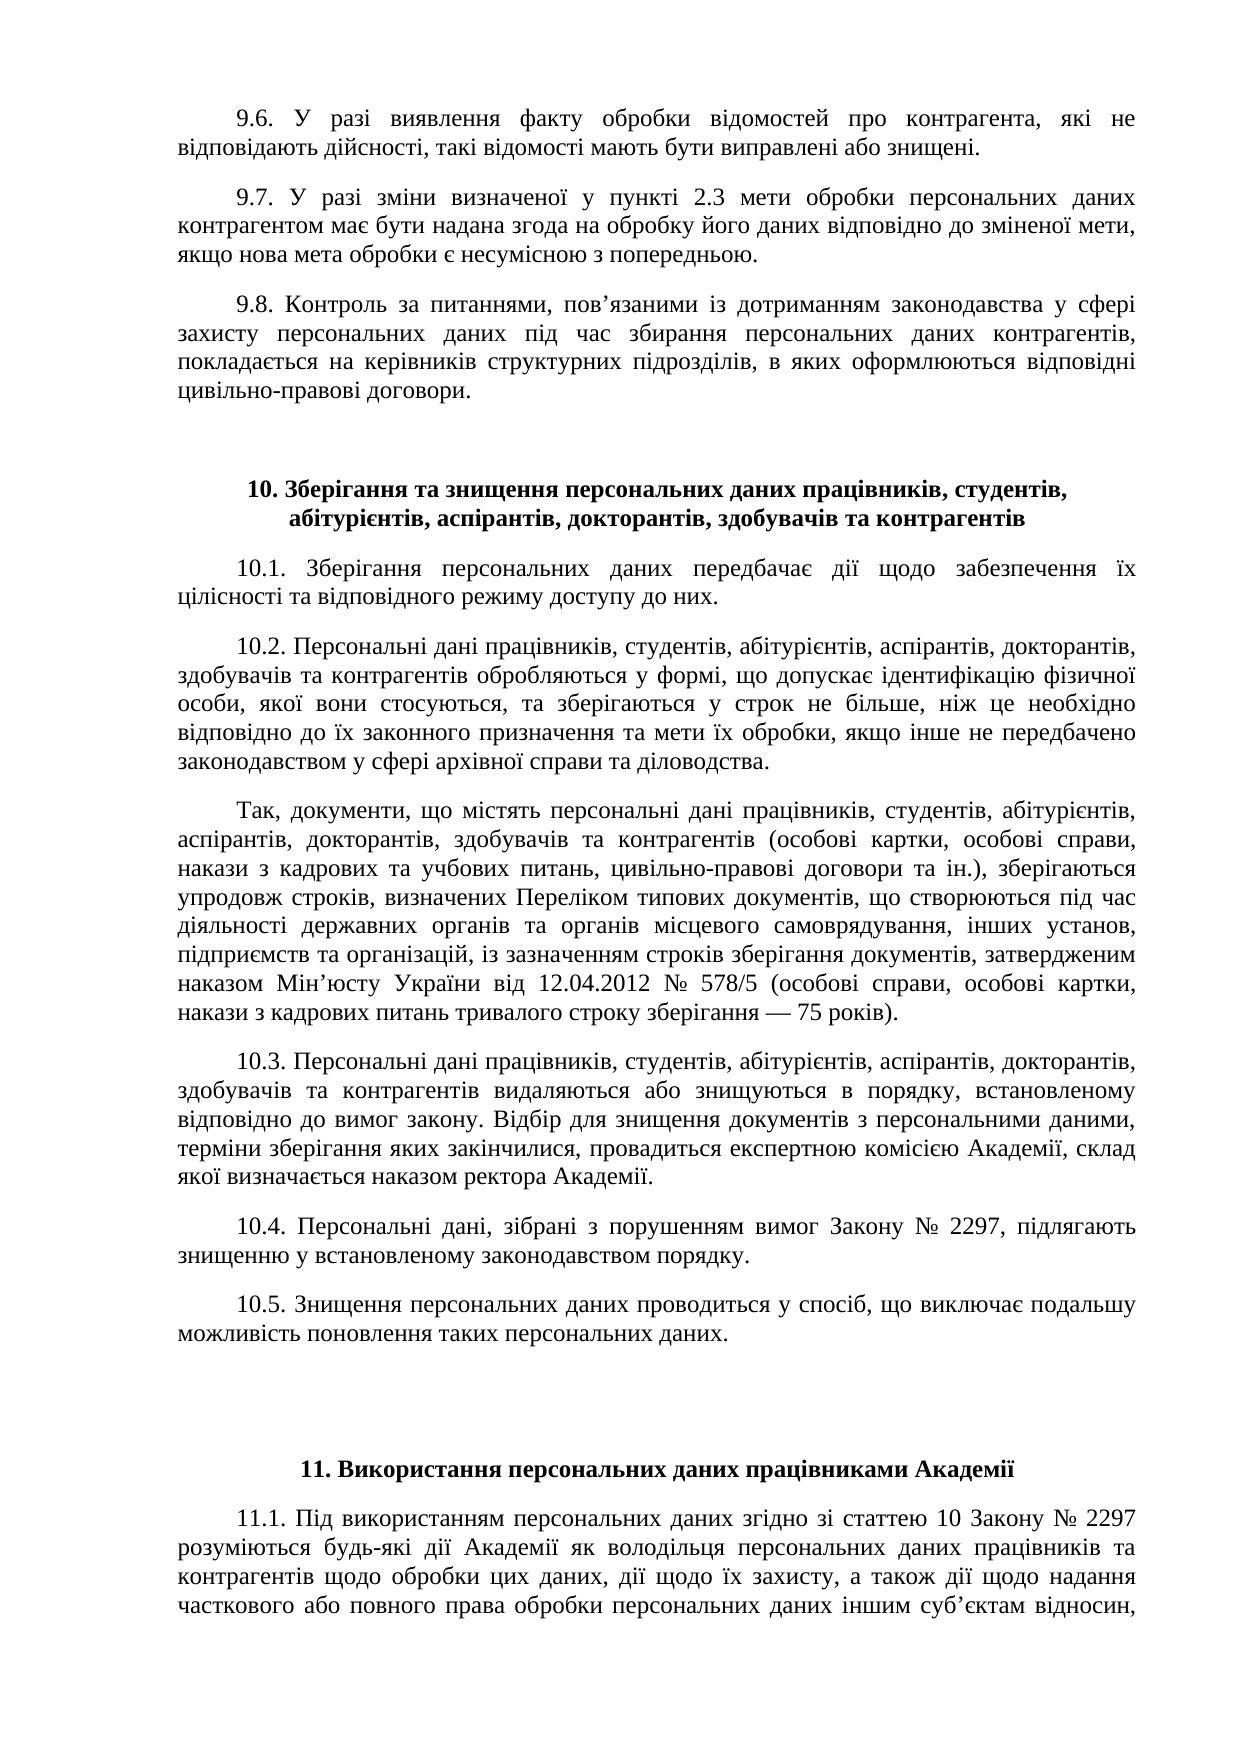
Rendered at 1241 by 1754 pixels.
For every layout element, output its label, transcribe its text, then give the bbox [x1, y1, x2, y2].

text 9.7. У разі зміни визначеної у пункті 2.3 мети обробки персональних даних контрагентом має бути надана згода на обробку його даних відповідно до зміненої мети, якщо нова мета обробки є несумісною з попередньою. [177, 182, 1137, 268]
text 10.4. Персональні дані, зібрані з порушенням вимог Закону № 2297, підлягають знищенню у встановленому законодавством порядку. [177, 1211, 1137, 1268]
text 10. Зберігання та знищення персональних даних працівників, студентів, абітурієнтів, аспірантів, докторантів, здобувачів та контрагентів [177, 474, 1137, 532]
text Так, документи, що містять персональні дані працівників, студентів, абітурієнтів, аспірантів, докторантів, здобувачів та контрагентів (особові картки, особові справи, накази з кадрових та учбових питань, цивільно-правові договори та ін.), зберігаються упродовж строків, визначених Переліком типових документів, що створюються під час діяльності державних органів та органів місцевого самоврядування, інших установ, підприємств та організацій, із зазначенням строків зберігання документів, затвердженим наказом Мін’юсту України від 12.04.2012 № 578/5 (особові справи, особові картки, накази з кадрових питань тривалого строку зберігання — 75 років). [177, 796, 1137, 1026]
text 11. Використання персональних даних працівниками Академії [177, 1454, 1137, 1483]
text 9.6. У разі виявлення факту обробки відомостей про контрагента, які не відповідають дійсності, такі відомості мають бути виправлені або знищені. [177, 103, 1137, 161]
text 10.5. Знищення персональних даних проводиться у спосіб, що виключає подальшу можливість поновлення таких персональних даних. [177, 1289, 1137, 1347]
text 10.2. Персональні дані працівників, студентів, абітурієнтів, аспірантів, докторантів, здобувачів та контрагентів обробляються у формі, що допускає ідентифікацію фізичної особи, якої вони стосуються, та зберігаються у строк не більше, ніж це необхідно відповідно до їх законного призначення та мети їх обробки, якщо інше не передбачено законодавством у сфері архівної справи та діловодства. [177, 631, 1137, 775]
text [177, 1503, 1137, 1618]
text 9.8. Контроль за питаннями, пов’язаними із дотриманням законодавства у сфері захисту персональних даних під час збирання персональних даних контрагентів, покладається на керівників структурних підрозділів, в яких оформлюються відповідні цивільно-правові договори. [177, 289, 1137, 404]
text 10.3. Персональні дані працівників, студентів, абітурієнтів, аспірантів, докторантів, здобувачів та контрагентів видаляються або знищуються в порядку, встановленому відповідно до вимог закону. Відбір для знищення документів з персональними даними, терміни зберігання яких закінчилися, провадиться експертною комісією Академії, склад якої визначається наказом ректора Академії. [177, 1046, 1137, 1190]
text 10.1. Зберігання персональних даних передбачає дії щодо забезпечення їх цілісності та відповідного режиму доступу до них. [177, 553, 1137, 610]
